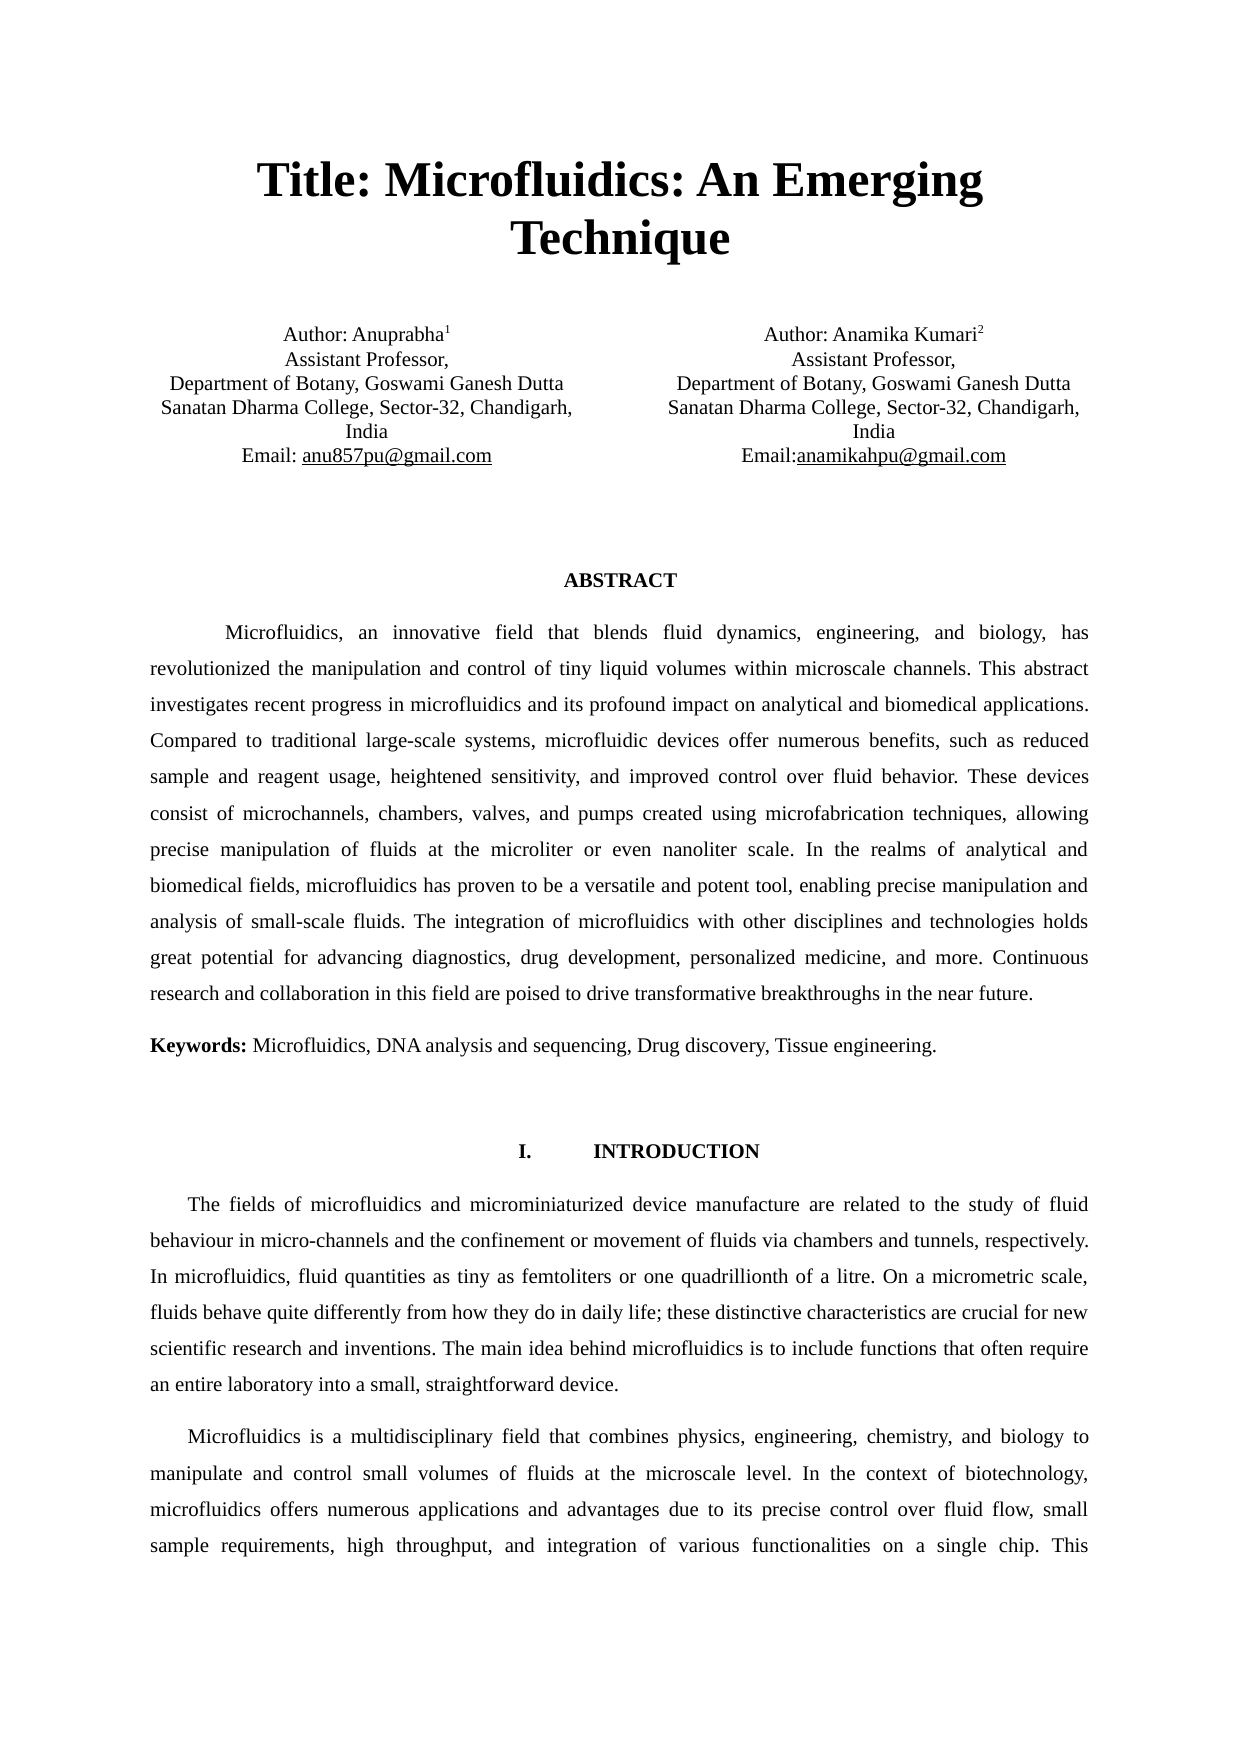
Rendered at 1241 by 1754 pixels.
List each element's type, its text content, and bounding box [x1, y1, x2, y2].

text Department of Botany, Goswami Ganesh Dutta Sanatan Dharma College, Sector-32, Chandigarh, India [150, 371, 583, 443]
list INTRODUCTION [187, 1139, 1090, 1163]
text Email: anu857pu@gmail.com [150, 443, 583, 467]
text Author: Anuprabha1 [150, 322, 583, 346]
text Author: Anamika Kumari2 [657, 322, 1090, 346]
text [150, 1424, 1090, 1557]
text Department of Botany, Goswami Ganesh Dutta Sanatan Dharma College, Sector-32, Chandigarh, India [657, 371, 1090, 443]
text Email:anamikahpu@gmail.com [657, 443, 1090, 467]
text Assistant Professor, [150, 346, 583, 371]
text Keywords: Microfluidics, DNA analysis and sequencing, Drug discovery, Tissue engineering. [150, 1033, 1090, 1057]
text Microfluidics, an innovative field that blends fluid dynamics, engineering, and biology, has revolutionized the manipulation and control of tiny liquid volumes within microscale channels. This abstract investigates recent progress in microfluidics and its profound impact on analytical and biomedical applications. Compared to traditional large-scale systems, microfluidic devices offer numerous benefits, such as reduced sample and reagent usage, heightened sensitivity, and improved control over fluid behavior. These devices consist of microchannels, chambers, valves, and pumps created using microfabrication techniques, allowing precise manipulation of fluids at the microliter or even nanoliter scale. In the realms of analytical and biomedical fields, microfluidics has proven to be a versatile and potent tool, enabling precise manipulation and analysis of small-scale fluids. The integration of microfluidics with other disciplines and technologies holds great potential for advancing diagnostics, drug development, personalized medicine, and more. Continuous research and collaboration in this field are poised to drive transformative breakthroughs in the near future. [150, 620, 1090, 1005]
text The fields of microfluidics and microminiaturized device manufacture are related to the study of fluid behaviour in micro-channels and the confinement or movement of fluids via chambers and tunnels, respectively. In microfluidics, fluid quantities as tiny as femtoliters or one quadrillionth of a litre. On a micrometric scale, fluids behave quite differently from how they do in daily life; these distinctive characteristics are crucial for new scientific research and inventions. The main idea behind microfluidics is to include functions that often require an entire laboratory into a small, straightforward device. [150, 1192, 1090, 1396]
text Title: Microfluidics: An Emerging Technique [150, 150, 1090, 265]
text ABSTRACT [150, 568, 1090, 592]
text Assistant Professor, [657, 346, 1090, 371]
